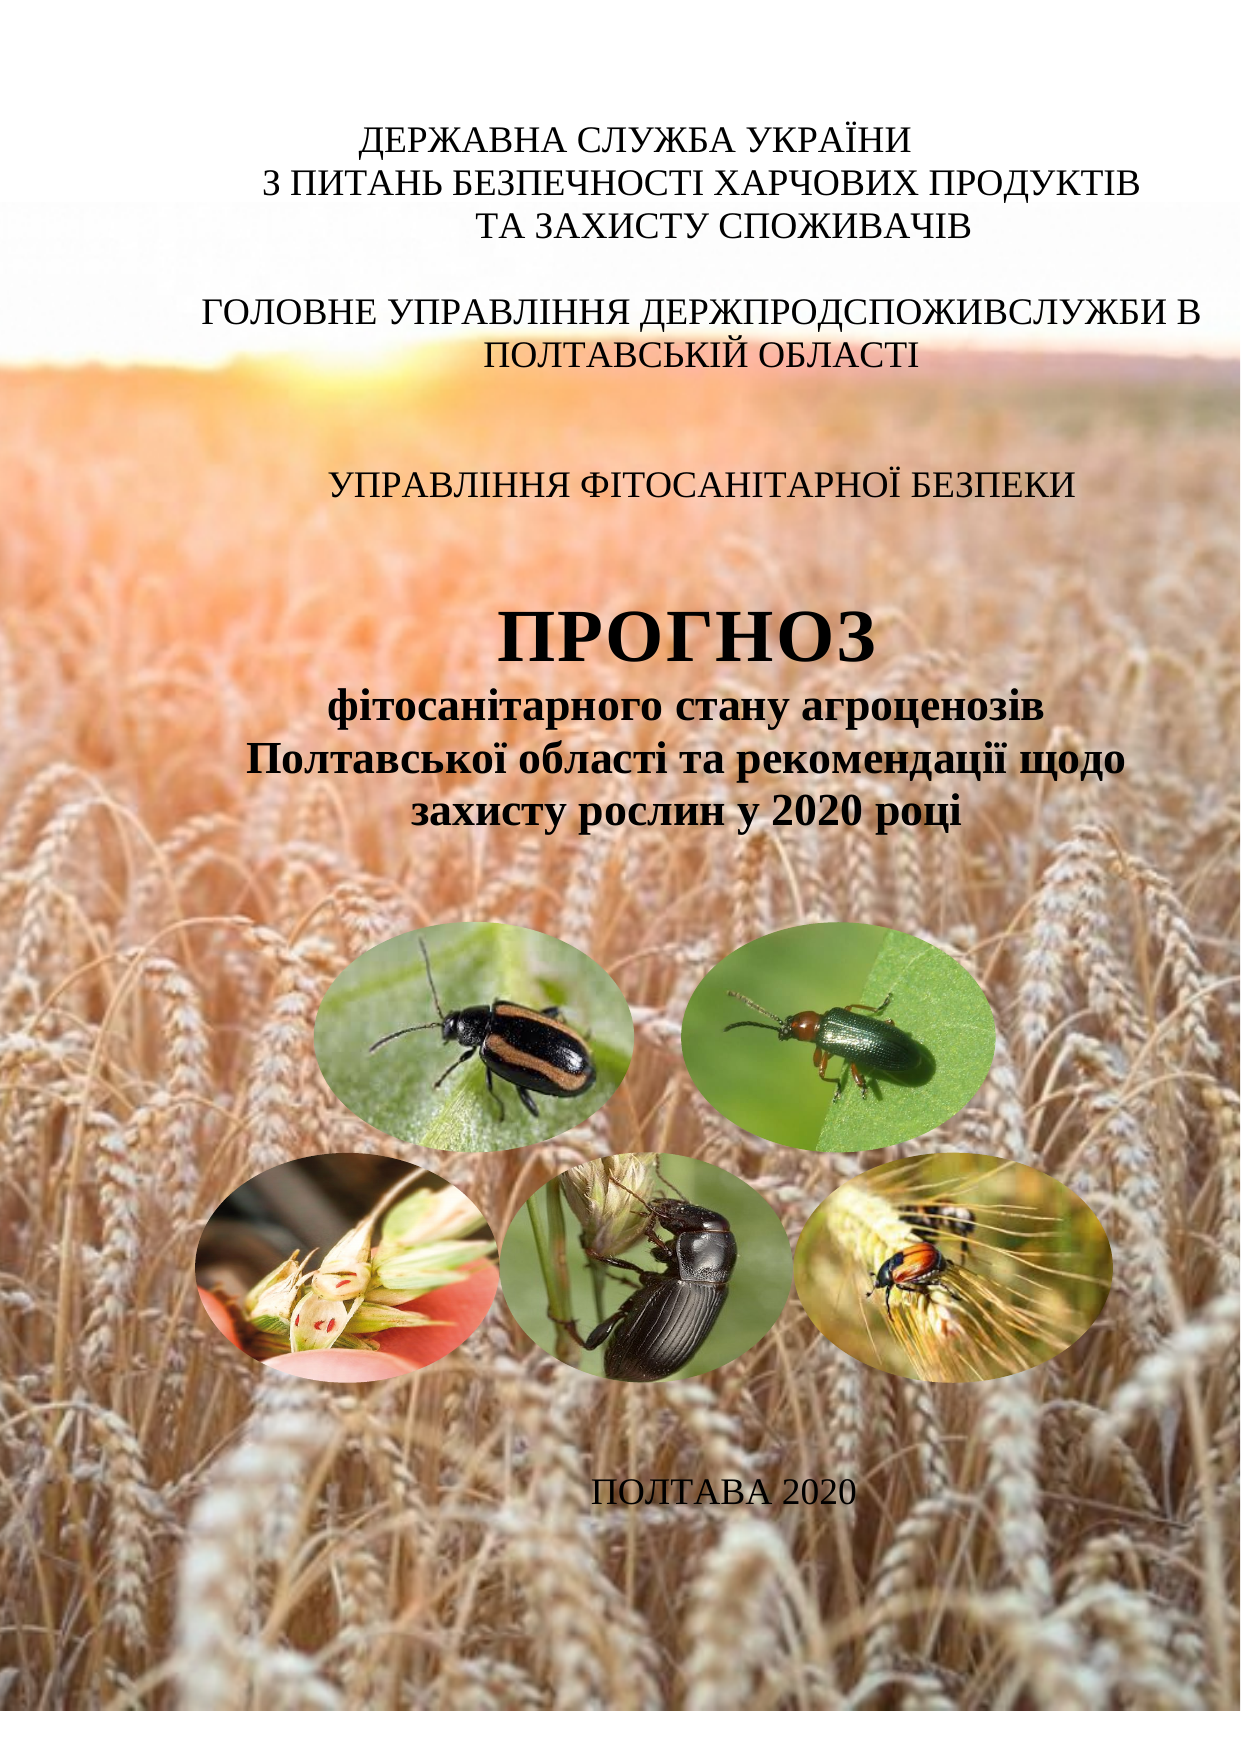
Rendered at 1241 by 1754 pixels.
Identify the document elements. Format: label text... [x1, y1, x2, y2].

text ПОЛТАВСЬКІЙ ОБЛАСТІ [59, 333, 1211, 376]
text УПРАВЛІННЯ ФІТОСАНІТАРНОЇ БЕЗПЕКИ [59, 462, 1211, 505]
text ТА ЗАХИСТУ СПОЖИВАЧІВ [192, 203, 1240, 246]
text ПРОГНОЗ [192, 591, 1181, 678]
picture [0, 202, 1241, 1711]
text захисту рослин у 2020 році [192, 783, 1181, 836]
text фітосанітарного стану агроценозів [192, 678, 1181, 730]
text ДЕРЖАВНА СЛУЖБА УКРАЇНИ [59, 117, 1211, 160]
text ГОЛОВНЕ УПРАВЛІННЯ ДЕРЖПРОДСПОЖИВСЛУЖБИ В [59, 289, 1211, 333]
text З ПИТАНЬ БЕЗПЕЧНОСТІ ХАРЧОВИХ ПРОДУКТІВ [59, 160, 1211, 203]
text ПОЛТАВА 2020 [192, 1469, 1240, 1512]
text Полтавської області та рекомендації щодо [192, 730, 1181, 783]
